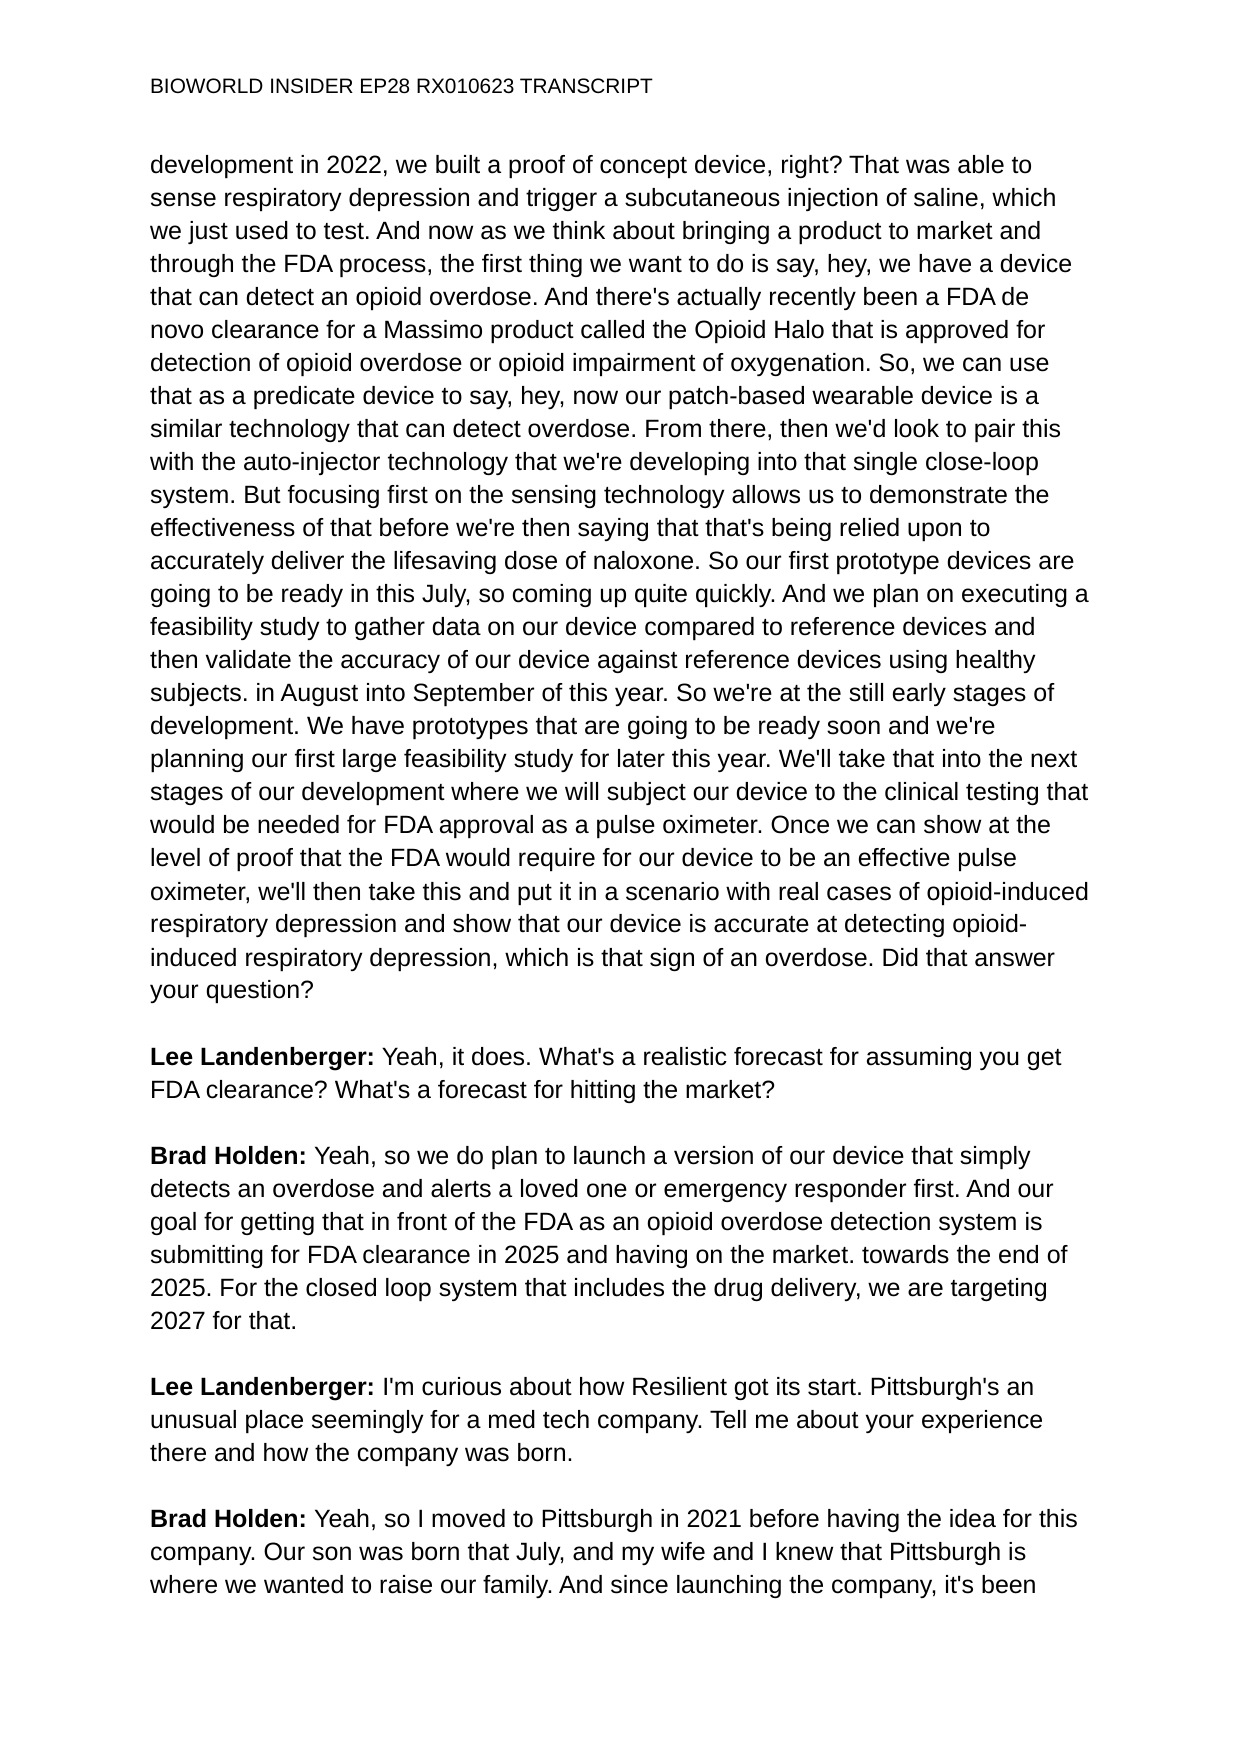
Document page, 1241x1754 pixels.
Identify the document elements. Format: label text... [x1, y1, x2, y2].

text Lee Landenberger: Yeah, it does. What's a realistic forecast for assuming you get FDA clearance? What's a forecast for hitting the market? [150, 1042, 1090, 1103]
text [150, 150, 1090, 1004]
text Brad Holden: Yeah, so we do plan to launch a version of our device that simply detects an overdose and alerts a loved one or emergency responder first. And our goal for getting that in front of the FDA as an opioid overdose detection system is submitting for FDA clearance in 2025 and having on the market. towards the end of 2025. For the closed loop system that includes the drug delivery, we are targeting 2027 for that. [150, 1141, 1090, 1334]
text Lee Landenberger: I'm curious about how Resilient got its start. Pittsburgh's an unusual place seemingly for a med tech company. Tell me about your experience there and how the company was born. [150, 1372, 1090, 1467]
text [150, 1504, 1090, 1599]
